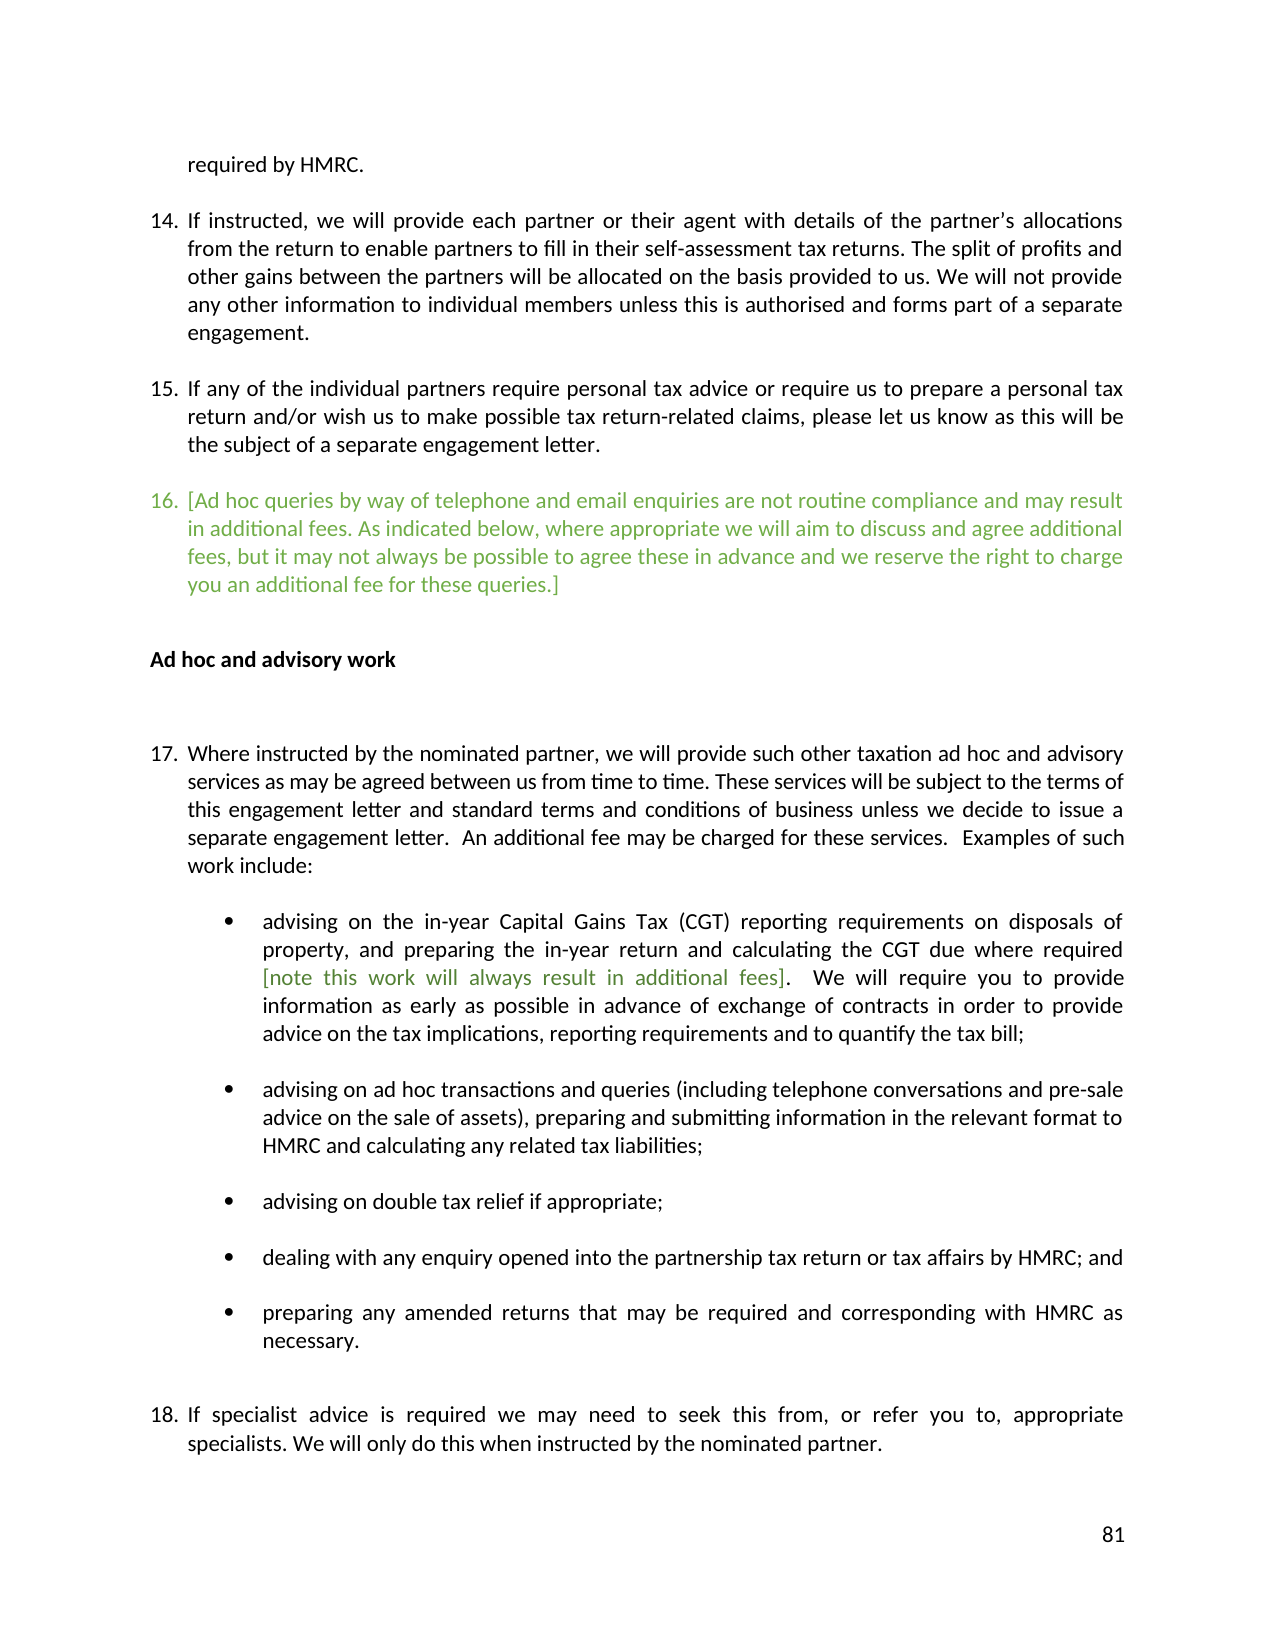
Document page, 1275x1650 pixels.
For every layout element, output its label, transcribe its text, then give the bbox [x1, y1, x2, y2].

list advising on ad hoc transactions and queries (including telephone conversations and pre-sale advice on the sale of assets), preparing and submitting information in the relevant format to HMRC and calculating any related tax liabilities; [225, 1075, 1125, 1159]
list If instructed, we will provide each partner or their agent with details of the partner’s allocations from the return to enable partners to fill in their self-assessment tax returns. The split of profits and other gains between the partners will be allocated on the basis provided to us. We will not provide any other information to individual members unless this is authorised and forms part of a separate engagement. [150, 206, 1125, 346]
list Where instructed by the nominated partner, we will provide such other taxation ad hoc and advisory services as may be agreed between us from time to time. These services will be subject to the terms of this engagement letter and standard terms and conditions of business unless we decide to issue a separate engagement letter. An additional fee may be charged for these services. Examples of such work include: [150, 739, 1125, 879]
list dealing with any enquiry opened into the partnership tax return or tax affairs by HMRC; and [225, 1243, 1125, 1298]
list preparing any amended returns that may be required and corresponding with HMRC as necessary. [225, 1298, 1125, 1354]
list If any of the individual partners require personal tax advice or require us to prepare a personal tax return and/or wish us to make possible tax return-related claims, please let us know as this will be the subject of a separate engagement letter. [150, 374, 1125, 458]
list If specialist advice is required we may need to seek this from, or refer you to, appropriate specialists. We will only do this when instructed by the nominated partner. [150, 1401, 1125, 1457]
text Ad hoc and advisory work [150, 645, 1125, 673]
list advising on the in-year Capital Gains Tax (CGT) reporting requirements on disposals of property, and preparing the in-year return and calculating the CGT due where required [note this work will always result in additional fees]. We will require you to provide information as early as possible in advance of exchange of contracts in order to provide advice on the tax implications, reporting requirements and to quantify the tax bill; [225, 907, 1125, 1047]
list advising on double tax relief if appropriate; [225, 1187, 1125, 1215]
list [150, 150, 1125, 178]
list [Ad hoc queries by way of telephone and email enquiries are not routine compliance and may result in additional fees. As indicated below, where appropriate we will aim to discuss and agree additional fees, but it may not always be possible to agree these in advance and we reserve the right to charge you an additional fee for these queries.] [150, 486, 1125, 598]
